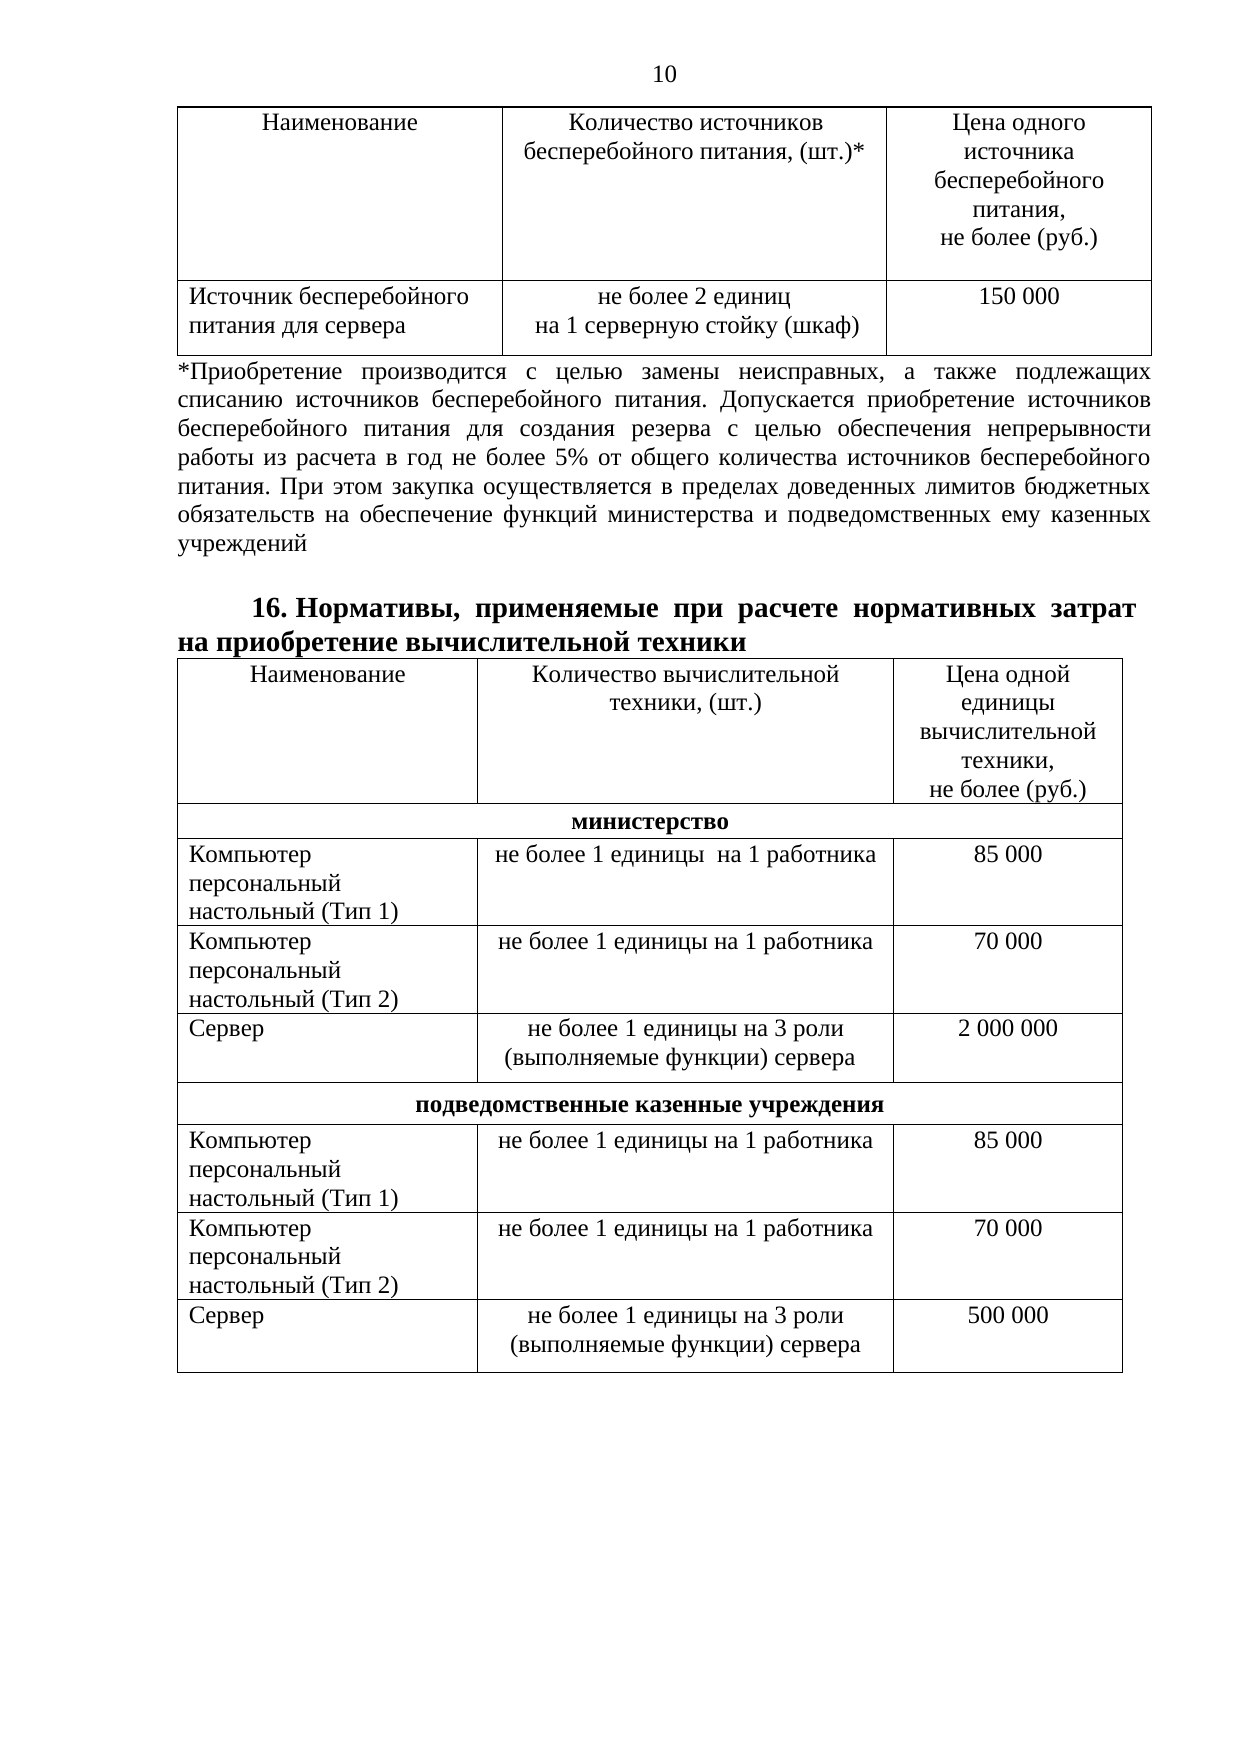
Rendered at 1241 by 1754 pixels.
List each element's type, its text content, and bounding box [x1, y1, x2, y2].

table_cell Сервер [178, 1300, 477, 1372]
table_cell 85 000 [894, 839, 1122, 925]
table_cell не более 1 единицы на 1 работника [478, 839, 893, 925]
table_cell не более 1 единицы на 1 работника [478, 926, 893, 1012]
table_header Количество вычислительной техники, (шт.) [478, 659, 893, 802]
table_header Цена одного источника бесперебойного питания, не более (руб.) [887, 108, 1151, 280]
table_cell 2 000 000 [894, 1014, 1122, 1082]
table_cell 70 000 [894, 926, 1122, 1012]
table_cell 85 000 [894, 1125, 1122, 1212]
table_header Наименование [178, 659, 477, 802]
table_header Количество источников бесперебойного питания, (шт.)* [503, 108, 886, 280]
table_cell министерство [178, 804, 1122, 838]
table_cell не более 1 единицы на 1 работника [478, 1213, 893, 1299]
table_cell не более 1 единицы на 1 работника [478, 1125, 893, 1212]
table_cell Источник бесперебойного питания для сервера [178, 281, 502, 355]
table_header Цена одной единицы вычислительной техники, не более (руб.) [894, 659, 1122, 802]
table_cell 150 000 [887, 281, 1151, 355]
table_cell 500 000 [894, 1300, 1122, 1372]
table_cell Компьютер персональный настольный (Тип 2) [178, 1213, 477, 1299]
table_cell 70 000 [894, 1213, 1122, 1299]
table_header Наименование [178, 108, 502, 280]
table_cell Сервер [178, 1014, 477, 1082]
table_cell не более 2 единиц на 1 серверную стойку (шкаф) [503, 281, 886, 355]
table_cell Компьютер персональный настольный (Тип 2) [178, 926, 477, 1012]
table_cell не более 1 единицы на 3 роли (выполняемые функции) сервера [478, 1300, 893, 1372]
list Нормативы, применяемые при расчете нормативных затрат на приобретение вычислительной техники [177, 591, 1152, 658]
table_cell не более 1 единицы на 3 роли (выполняемые функции) сервера [478, 1014, 893, 1082]
table_cell Компьютер персональный настольный (Тип 1) [178, 1125, 477, 1212]
table_cell Компьютер персональный настольный (Тип 1) [178, 839, 477, 925]
table_cell подведомственные казенные учреждения [178, 1083, 1122, 1124]
text *Приобретение производится с целью замены неисправных, а также подлежащих списанию источников бесперебойного питания. Допускается приобретение источников бесперебойного питания для создания резерва с целью обеспечения непрерывности работы из расчета в год не более 5% от общего количества источников бесперебойного питания. При этом закупка осуществляется в пределах доведенных лимитов бюджетных обязательств на обеспечение функций министерства и подведомственных ему казенных учреждений [177, 356, 1152, 557]
